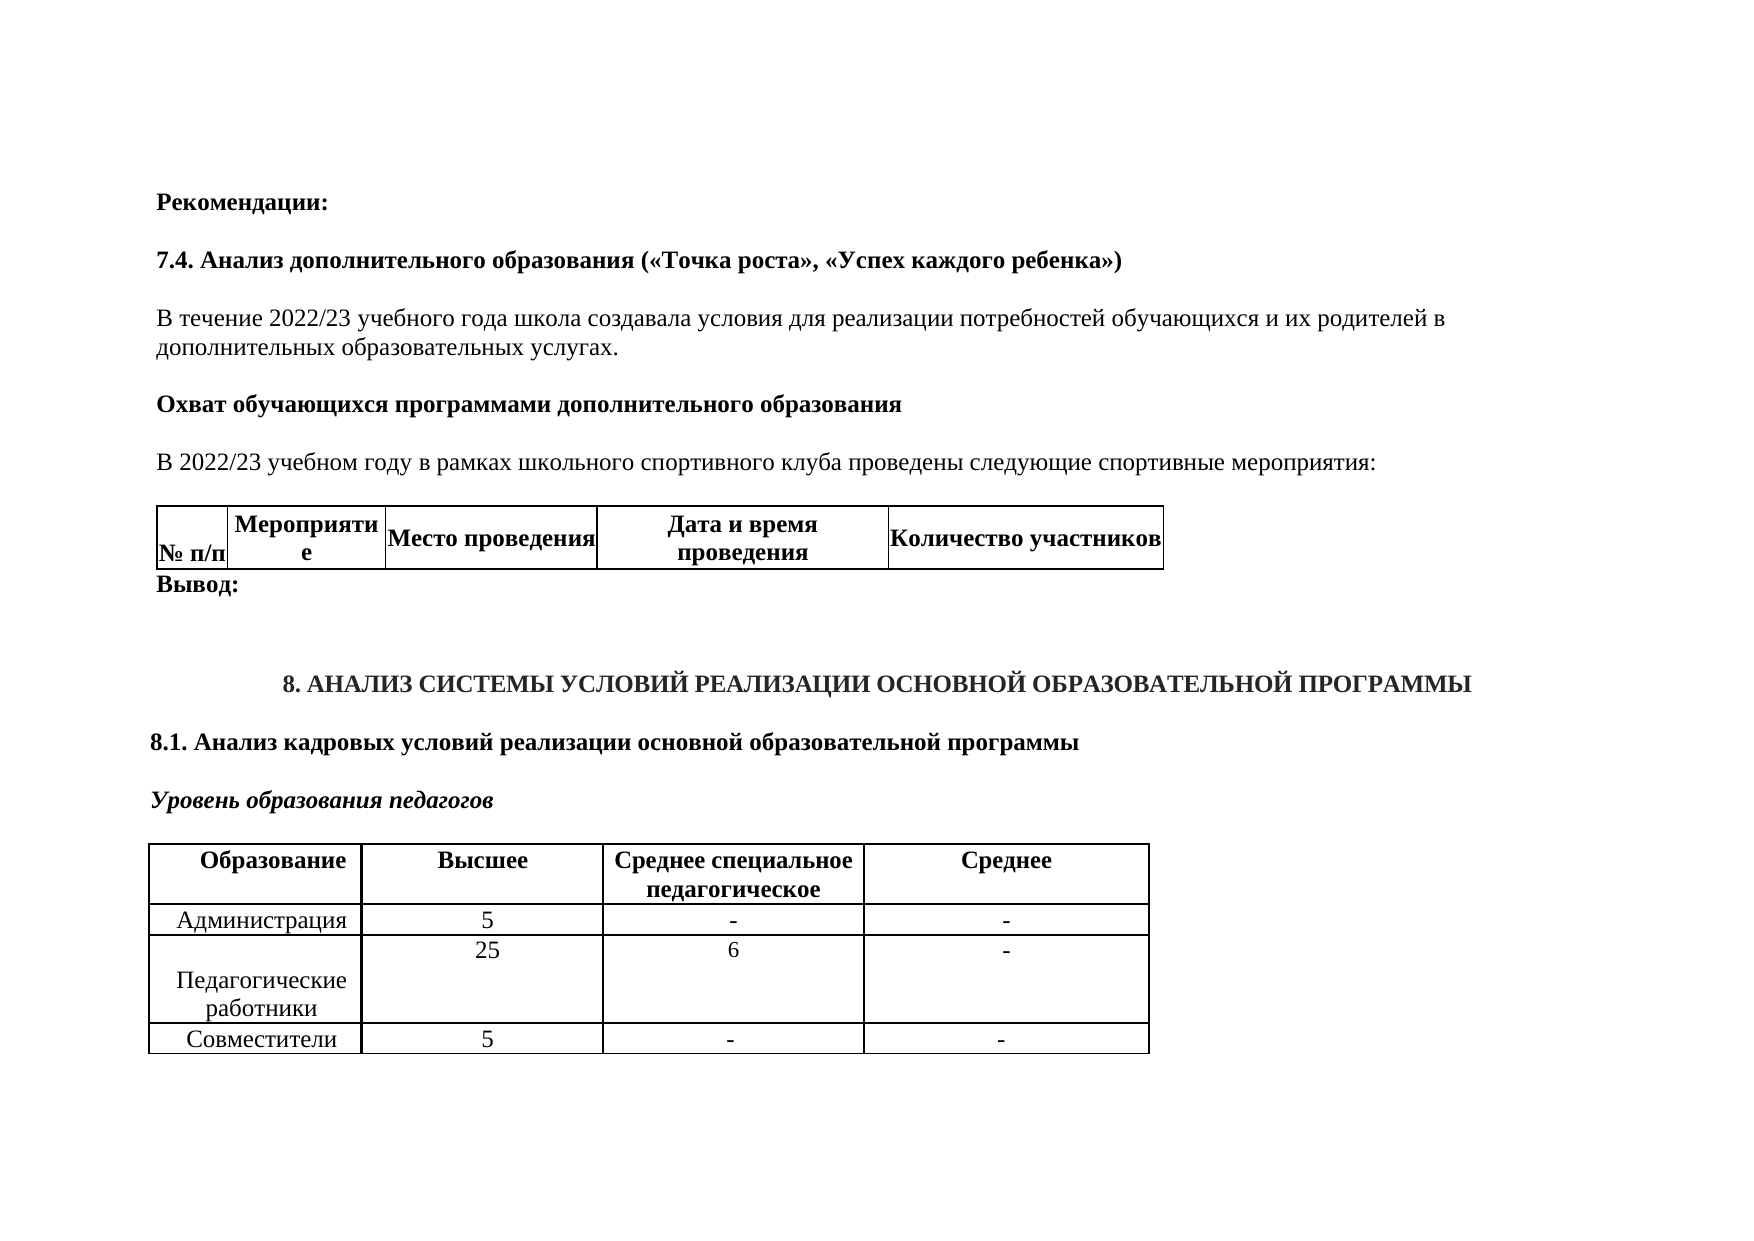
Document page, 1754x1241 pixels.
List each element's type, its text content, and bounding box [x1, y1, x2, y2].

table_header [149, 150, 1618, 951]
text 8. АНАЛИЗ СИСТЕМЫ УСЛОВИЙ РЕАЛИЗАЦИИ ОСНОВНОЙ ОБРАЗОВАТЕЛЬНОЙ ПРОГРАММЫ [150, 980, 1604, 1043]
